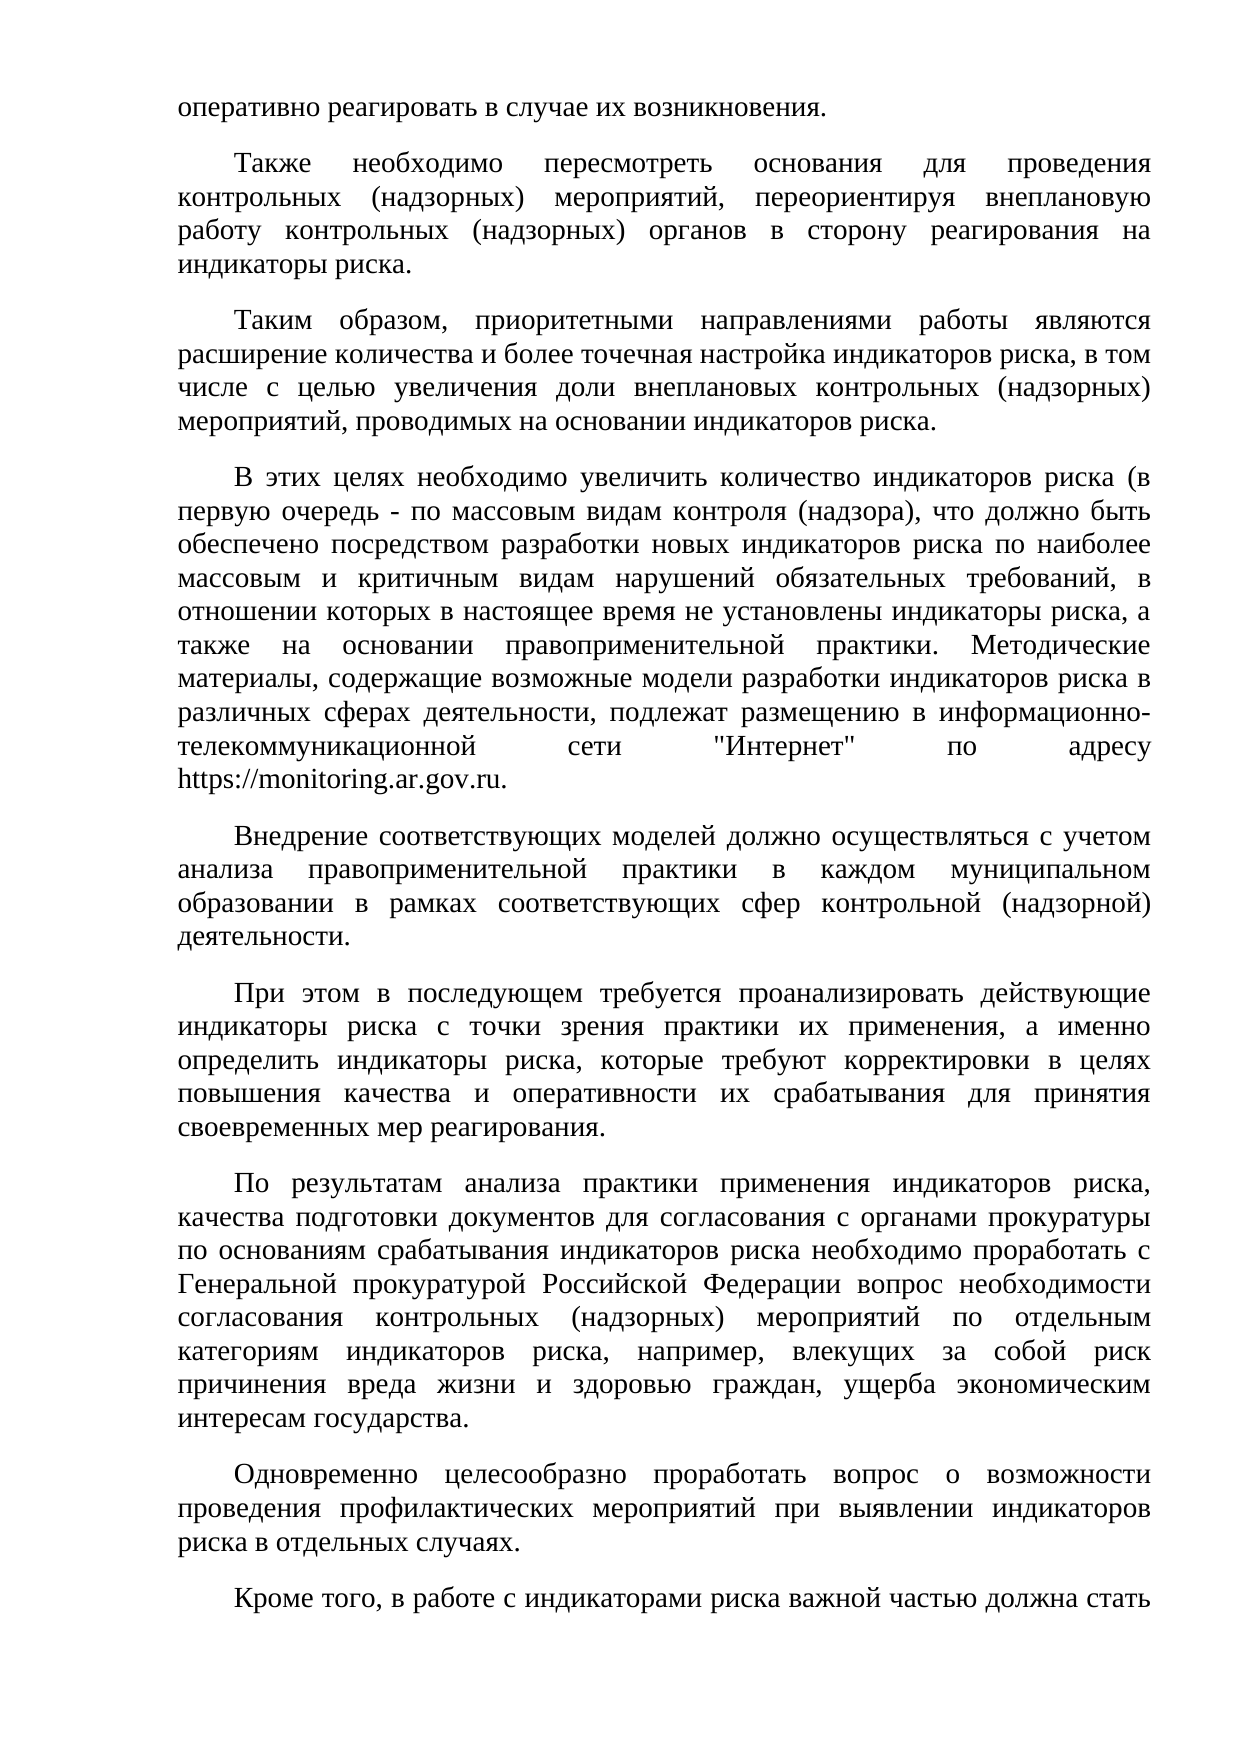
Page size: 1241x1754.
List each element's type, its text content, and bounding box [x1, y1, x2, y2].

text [177, 89, 1152, 122]
text В этих целях необходимо увеличить количество индикаторов риска (в первую очередь - по массовым видам контроля (надзора), что должно быть обеспечено посредством разработки новых индикаторов риска по наиболее массовым и критичным видам нарушений обязательных требований, в отношении которых в настоящее время не установлены индикаторы риска, а также на основании правоприменительной практики. Методические материалы, содержащие возможные модели разработки индикаторов риска в различных сферах деятельности, подлежат размещению в информационно-телекоммуникационной сети "Интернет" по адресу https://monitoring.ar.gov.ru. [177, 459, 1152, 795]
text Также необходимо пересмотреть основания для проведения контрольных (надзорных) мероприятий, переориентируя внеплановую работу контрольных (надзорных) органов в сторону реагирования на индикаторы риска. [177, 145, 1152, 279]
text Одновременно целесообразно проработать вопрос о возможности проведения профилактических мероприятий при выявлении индикаторов риска в отдельных случаях. [177, 1457, 1152, 1557]
text Внедрение соответствующих моделей должно осуществляться с учетом анализа правоприменительной практики в каждом муниципальном образовании в рамках соответствующих сфер контрольной (надзорной) деятельности. [177, 818, 1152, 952]
text По результатам анализа практики применения индикаторов риска, качества подготовки документов для согласования с органами прокуратуры по основаниям срабатывания индикаторов риска необходимо проработать с Генеральной прокуратурой Российской Федерации вопрос необходимости согласования контрольных (надзорных) мероприятий по отдельным категориям индикаторов риска, например, влекущих за собой риск причинения вреда жизни и здоровью граждан, ущерба экономическим интересам государства. [177, 1165, 1152, 1434]
text Таким образом, приоритетными направлениями работы являются расширение количества и более точечная настройка индикаторов риска, в том числе с целью увеличения доли внеплановых контрольных (надзорных) мероприятий, проводимых на основании индикаторов риска. [177, 302, 1152, 436]
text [177, 1580, 1152, 1614]
text При этом в последующем требуется проанализировать действующие индикаторы риска с точки зрения практики их применения, а именно определить индикаторы риска, которые требуют корректировки в целях повышения качества и оперативности их срабатывания для принятия своевременных мер реагирования. [177, 975, 1152, 1142]
